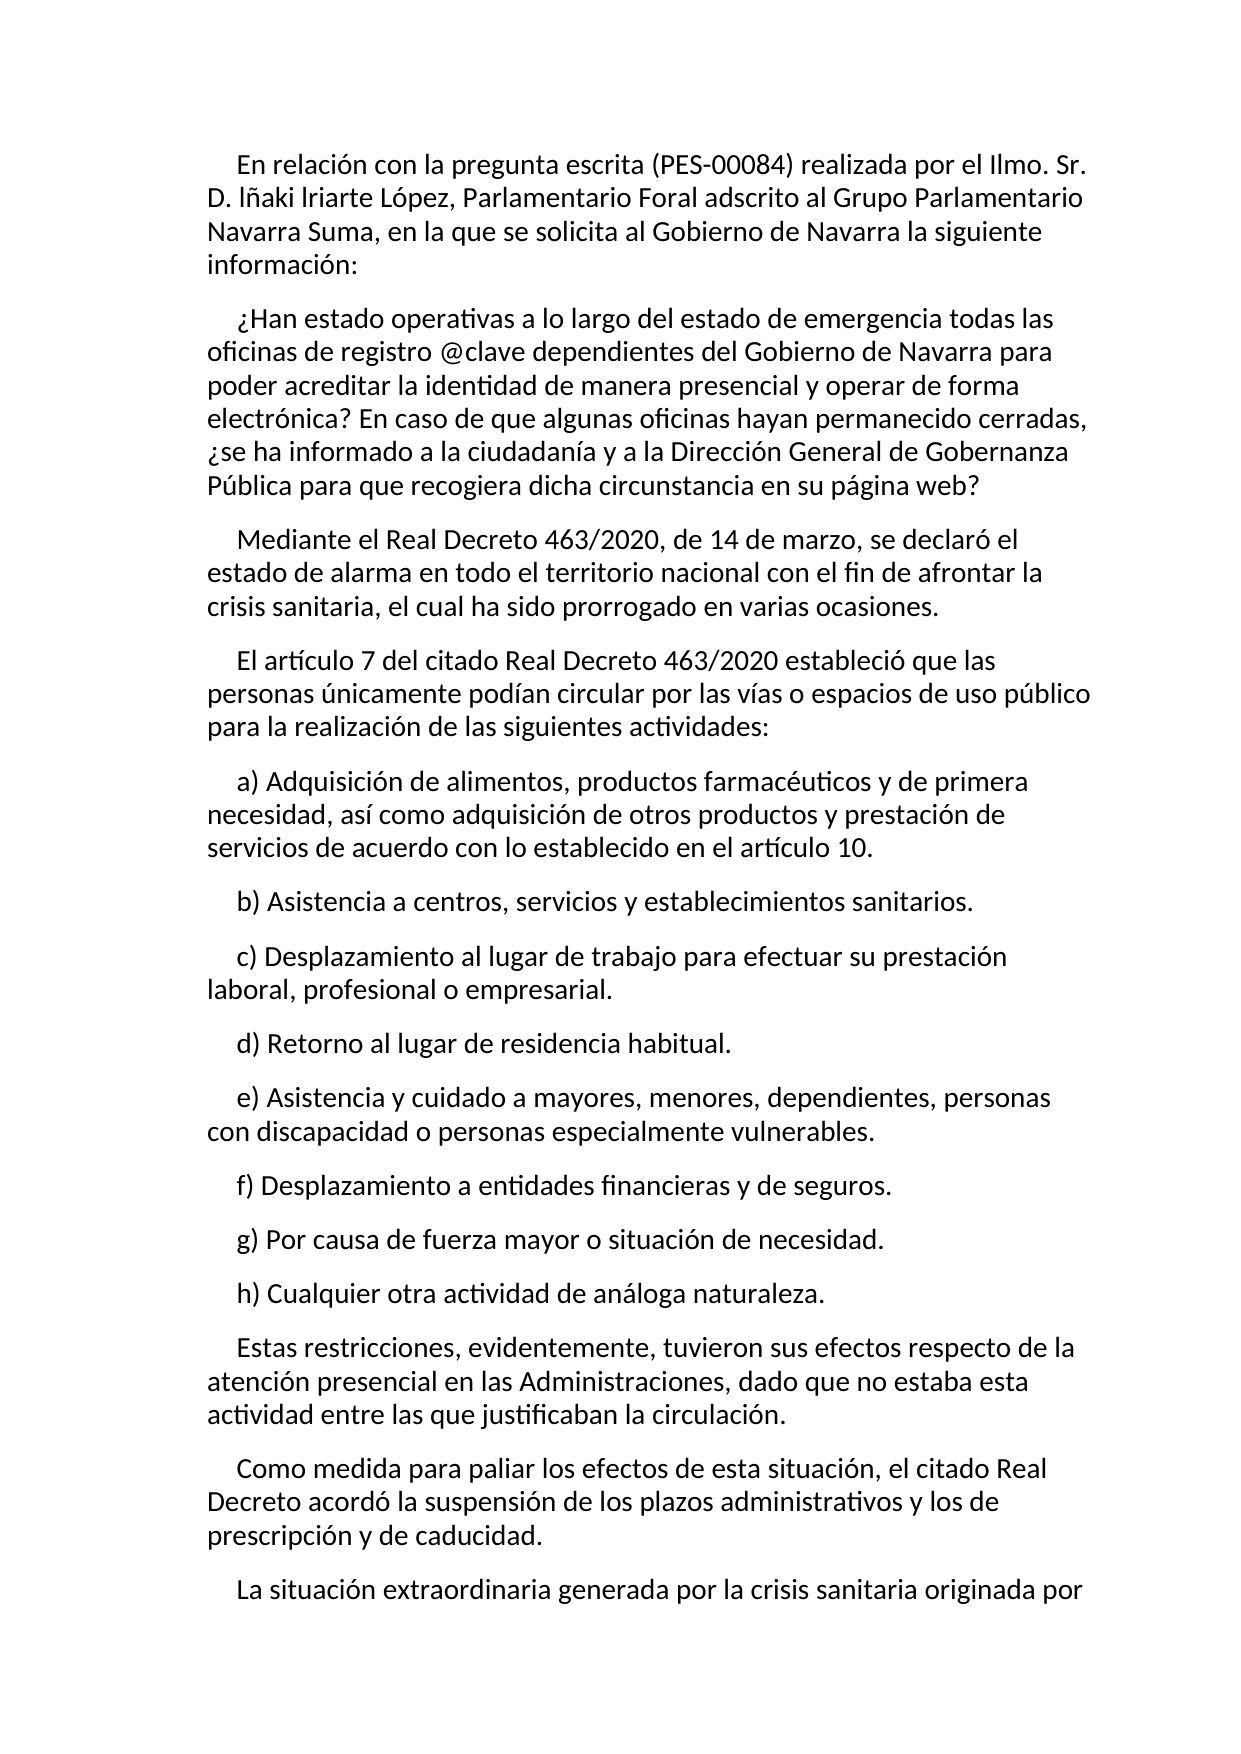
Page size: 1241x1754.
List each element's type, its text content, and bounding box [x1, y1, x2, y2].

text a) Adquisición de alimentos, productos farmacéuticos y de primera necesidad, así como adquisición de otros productos y prestación de servicios de acuerdo con lo establecido en el artículo 10. [207, 764, 1093, 864]
text Como medida para paliar los efectos de esta situación, el citado Real Decreto acordó la suspensión de los plazos administrativos y los de prescripción y de caducidad. [207, 1452, 1093, 1552]
text El artículo 7 del citado Real Decreto 463/2020 estableció que las personas únicamente podían circular por las vías o espacios de uso público para la realización de las siguientes actividades: [207, 643, 1093, 743]
text ¿Han estado operativas a lo largo del estado de emergencia todas las oficinas de registro @clave dependientes del Gobierno de Navarra para poder acreditar la identidad de manera presencial y operar de forma electrónica? En caso de que algunas oficinas hayan permanecido cerradas, ¿se ha informado a la ciudadanía y a la Dirección General de Gobernanza Pública para que recogiera dicha circunstancia en su página web? [207, 302, 1093, 502]
text d) Retorno al lugar de residencia habitual. [207, 1027, 1093, 1060]
text g) Por causa de fuerza mayor o situación de necesidad. [207, 1223, 1093, 1256]
text c) Desplazamiento al lugar de trabajo para efectuar su prestación laboral, profesional o empresarial. [207, 939, 1093, 1006]
text Estas restricciones, evidentemente, tuvieron sus efectos respecto de la atención presencial en las Administraciones, dado que no estaba esta actividad entre las que justificaban la circulación. [207, 1331, 1093, 1431]
text h) Cualquier otra actividad de análoga naturaleza. [207, 1277, 1093, 1310]
text e) Asistencia y cuidado a mayores, menores, dependientes, personas con discapacidad o personas especialmente vulnerables. [207, 1081, 1093, 1148]
text b) Asistencia a centros, servicios y establecimientos sanitarios. [207, 885, 1093, 918]
text Mediante el Real Decreto 463/2020, de 14 de marzo, se declaró el estado de alarma en todo el territorio nacional con el fin de afrontar la crisis sanitaria, el cual ha sido prorrogado en varias ocasiones. [207, 523, 1093, 623]
text En relación con la pregunta escrita (PES-00084) realizada por el Ilmo. Sr. D. lñaki lriarte López, Parlamentario Foral adscrito al Grupo Parlamentario Navarra Suma, en la que se solicita al Gobierno de Navarra la siguiente información: [207, 148, 1093, 281]
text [207, 1573, 1093, 1606]
text f) Desplazamiento a entidades financieras y de seguros. [207, 1168, 1093, 1202]
